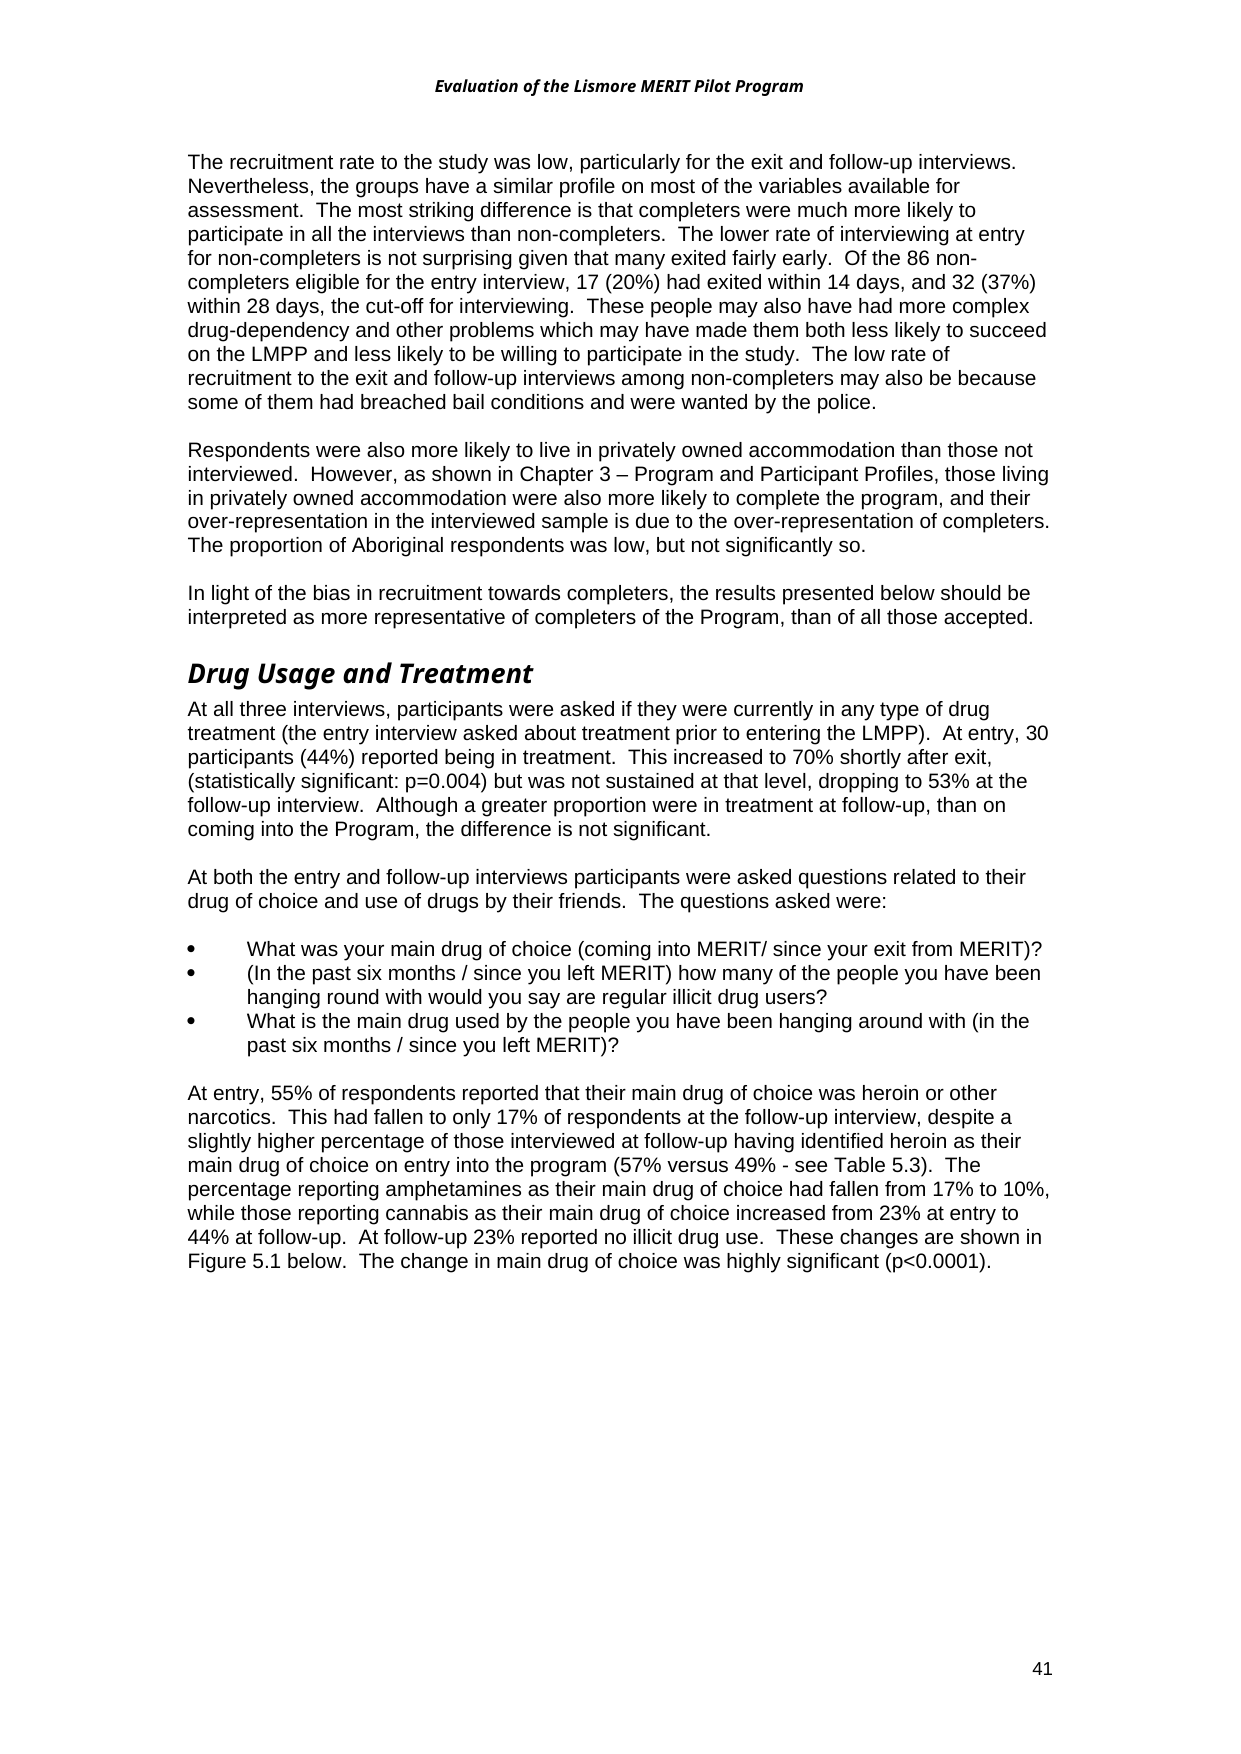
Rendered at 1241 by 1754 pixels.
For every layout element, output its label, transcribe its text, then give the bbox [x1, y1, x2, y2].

list (In the past six months / since you left MERIT) how many of the people you have been hanging round with would you say are regular illicit drug users? [187, 961, 1053, 1009]
text In light of the bias in recruitment towards completers, the results presented below should be interpreted as more representative of completers of the Program, than of all those accepted. [187, 581, 1053, 629]
text Respondents were also more likely to live in privately owned accommodation than those not interviewed. However, as shown in Chapter 3 – Program and Participant Profiles, those living in privately owned accommodation were also more likely to complete the program, and their over-representation in the interviewed sample is due to the over-representation of completers. The proportion of Aboriginal respondents was low, but not significantly so. [187, 437, 1053, 557]
text At both the entry and follow-up interviews participants were asked questions related to their drug of choice and use of drugs by their friends. The questions asked were: [187, 865, 1053, 913]
list What is the main drug used by the people you have been hanging around with (in the past six months / since you left MERIT)? [187, 1009, 1053, 1057]
text At entry, 55% of respondents reported that their main drug of choice was heroin or other narcotics. This had fallen to only 17% of respondents at the follow-up interview, despite a slightly higher percentage of those interviewed at follow-up having identified heroin as their main drug of choice on entry into the program (57% versus 49% - see Table 5.3). The percentage reporting amphetamines as their main drug of choice had fallen from 17% to 10%, while those reporting cannabis as their main drug of choice increased from 23% at entry to 44% at follow-up. At follow-up 23% reported no illicit drug use. These changes are shown in Figure 5.1 below. The change in main drug of choice was highly significant (p<0.0001). [187, 1081, 1053, 1273]
list What was your main drug of choice (coming into MERIT/ since your exit from MERIT)? [187, 937, 1053, 961]
subtitle Drug Usage and Treatment [187, 654, 1053, 691]
text At all three interviews, participants were asked if they were currently in any type of drug treatment (the entry interview asked about treatment prior to entering the LMPP). At entry, 30 participants (44%) reported being in treatment. This increased to 70% shortly after exit, (statistically significant: p=0.004) but was not sustained at that level, dropping to 53% at the follow-up interview. Although a greater proportion were in treatment at follow-up, than on coming into the Program, the difference is not significant. [187, 697, 1053, 841]
text The recruitment rate to the study was low, particularly for the exit and follow-up interviews. Nevertheless, the groups have a similar profile on most of the variables available for assessment. The most striking difference is that completers were much more likely to participate in all the interviews than non-completers. The lower rate of interviewing at entry for non-completers is not surprising given that many exited fairly early. Of the 86 non-completers eligible for the entry interview, 17 (20%) had exited within 14 days, and 32 (37%) within 28 days, the cut-off for interviewing. These people may also have had more complex drug-dependency and other problems which may have made them both less likely to succeed on the LMPP and less likely to be willing to participate in the study. The low rate of recruitment to the exit and follow-up interviews among non-completers may also be because some of them had breached bail conditions and were wanted by the police. [187, 150, 1053, 413]
